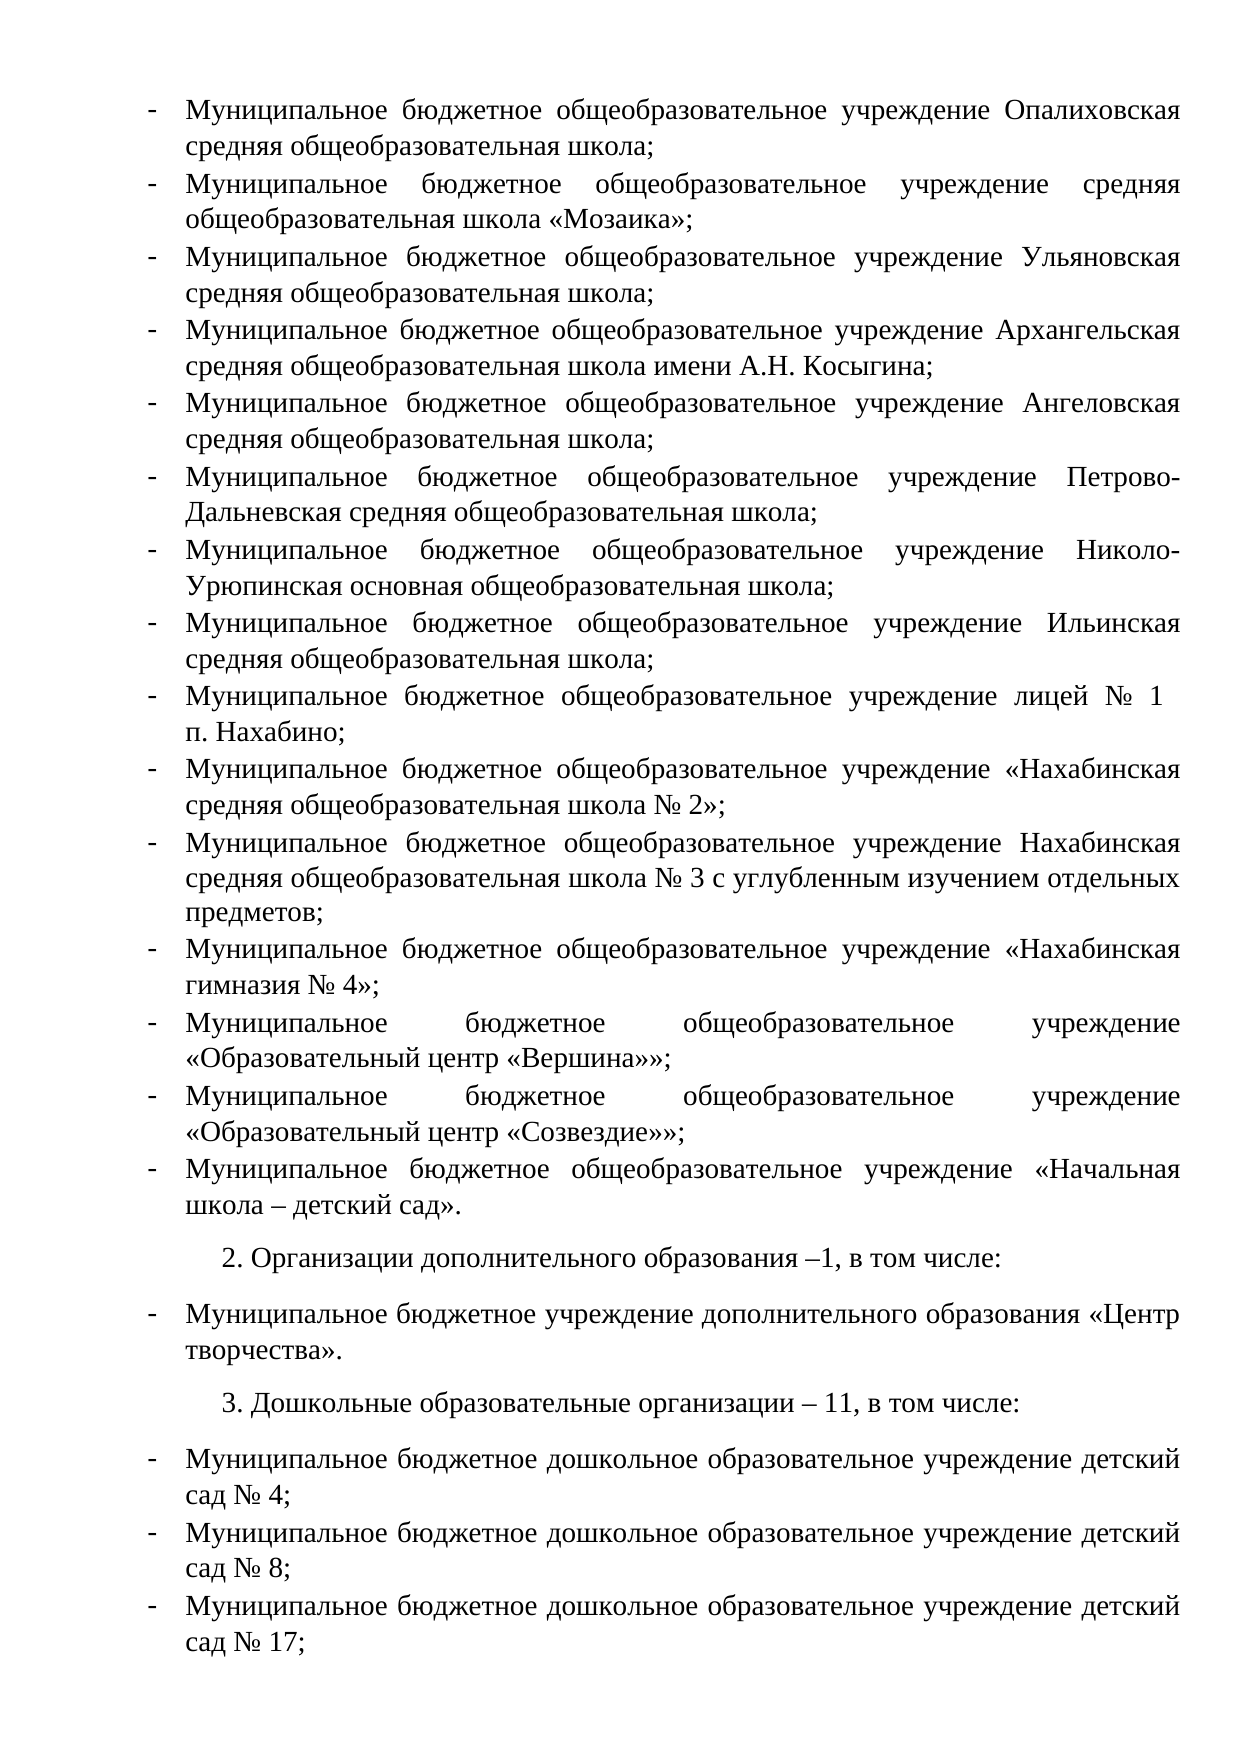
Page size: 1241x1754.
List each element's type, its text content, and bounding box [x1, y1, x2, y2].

list Муниципальное бюджетное общеобразовательное учреждение Ильинская средняя общеобразовательная школа; [148, 601, 1181, 674]
list Муниципальное бюджетное общеобразовательное учреждение «Нахабинская средняя общеобразовательная школа № 2»; [148, 748, 1181, 821]
list Муниципальное бюджетное общеобразовательное учреждение средняя общеобразовательная школа «Мозаика»; [148, 162, 1181, 235]
list Муниципальное бюджетное общеобразовательное учреждение лицей № 1 п. Нахабино; [148, 674, 1181, 748]
text 2. Организации дополнительного образования –1, в том числе: [148, 1240, 1181, 1273]
list Муниципальное бюджетное общеобразовательное учреждение Николо-Урюпинская основная общеобразовательная школа; [148, 528, 1181, 601]
list Муниципальное бюджетное общеобразовательное учреждение «Начальная школа – детский сад». [148, 1147, 1181, 1221]
text 3. Дошкольные образовательные организации – 11, в том числе: [148, 1385, 1181, 1418]
list Муниципальное бюджетное общеобразовательное учреждение «Образовательный центр «Созвездие»»; [148, 1074, 1181, 1147]
list Муниципальное бюджетное дошкольное образовательное учреждение детский сад № 4; [148, 1438, 1181, 1511]
list Муниципальное бюджетное дошкольное образовательное учреждение детский сад № 8; [148, 1511, 1181, 1584]
list Муниципальное бюджетное общеобразовательное учреждение Петрово-Дальневская средняя общеобразовательная школа; [148, 455, 1181, 528]
list Муниципальное бюджетное общеобразовательное учреждение Ульяновская средняя общеобразовательная школа; [148, 235, 1181, 308]
list Муниципальное бюджетное общеобразовательное учреждение Архангельская средняя общеобразовательная школа имени А.Н. Косыгина; [148, 308, 1181, 382]
list Муниципальное бюджетное общеобразовательное учреждение Нахабинская средняя общеобразовательная школа № 3 с углубленным изучением отдельных предметов; [148, 821, 1181, 928]
list Муниципальное бюджетное общеобразовательное учреждение «Образовательный центр «Вершина»»; [148, 1001, 1181, 1074]
list Муниципальное бюджетное дошкольное образовательное учреждение детский сад № 17; [148, 1584, 1181, 1657]
list Муниципальное бюджетное общеобразовательное учреждение Опалиховская средняя общеобразовательная школа; [148, 89, 1181, 162]
list Муниципальное бюджетное учреждение дополнительного образования «Центр творчества». [148, 1292, 1181, 1366]
list Муниципальное бюджетное общеобразовательное учреждение «Нахабинская гимназия № 4»; [148, 928, 1181, 1001]
list Муниципальное бюджетное общеобразовательное учреждение Ангеловская средняя общеобразовательная школа; [148, 382, 1181, 455]
